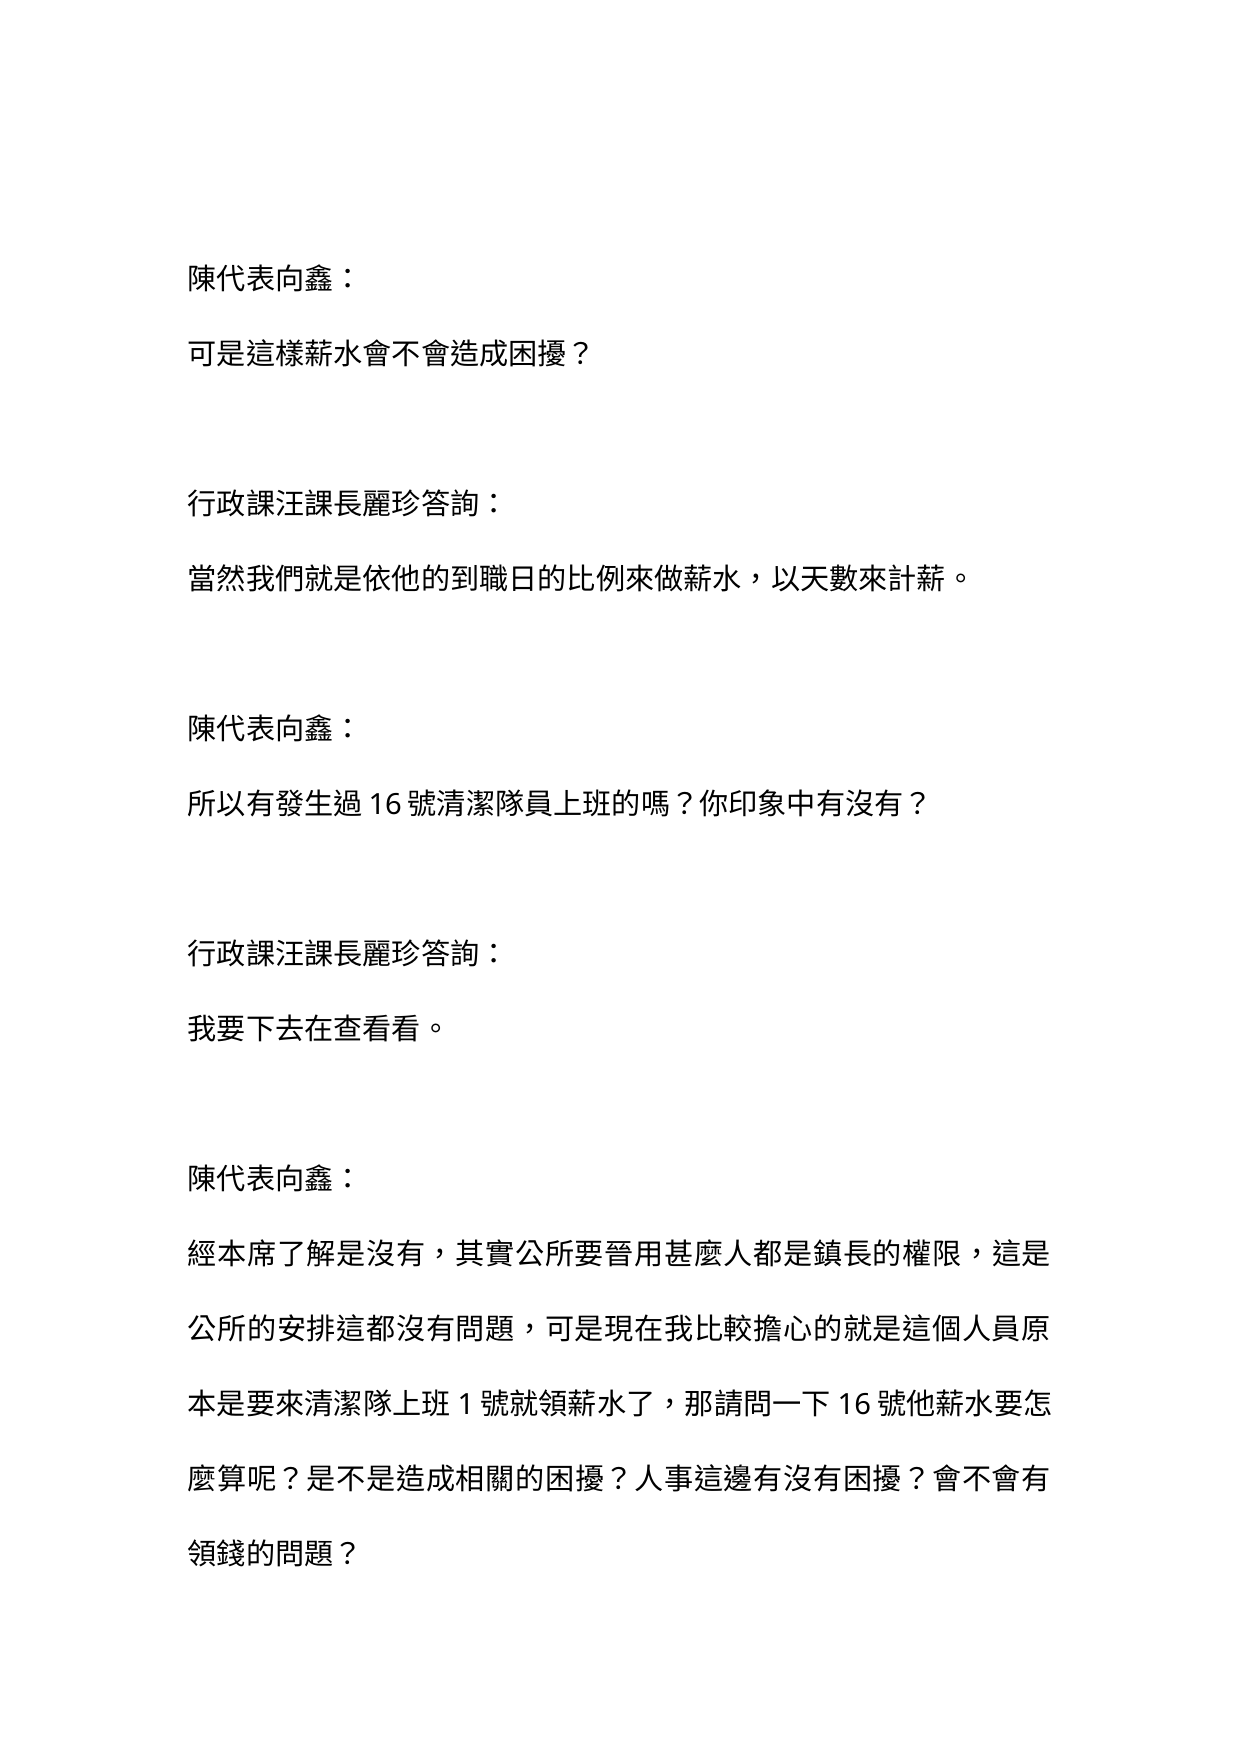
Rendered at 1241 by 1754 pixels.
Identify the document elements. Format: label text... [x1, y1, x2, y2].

text 可是這樣薪水會不會造成困擾？ [187, 314, 1053, 389]
text 陳代表向鑫： [187, 239, 1053, 314]
text 陳代表向鑫： [187, 689, 1053, 764]
text 行政課汪課長麗珍答詢： [187, 914, 1053, 989]
text 我要下去在查看看。 [187, 989, 1053, 1064]
text 行政課汪課長麗珍答詢： [187, 464, 1053, 539]
text 所以有發生過16號清潔隊員上班的嗎？你印象中有沒有？ [187, 764, 1053, 839]
text 陳代表向鑫： [187, 1139, 1053, 1214]
text 當然我們就是依他的到職日的比例來做薪水，以天數來計薪。 [187, 539, 1053, 614]
text 經本席了解是沒有，其實公所要晉用甚麼人都是鎮長的權限，這是公所的安排這都沒有問題，可是現在我比較擔心的就是這個人員原本是要來清潔隊上班1號就領薪水了，那請問一下16號他薪水要怎麼算呢？是不是造成相關的困擾？人事這邊有沒有困擾？會不會有領錢的問題？ [187, 1214, 1053, 1589]
